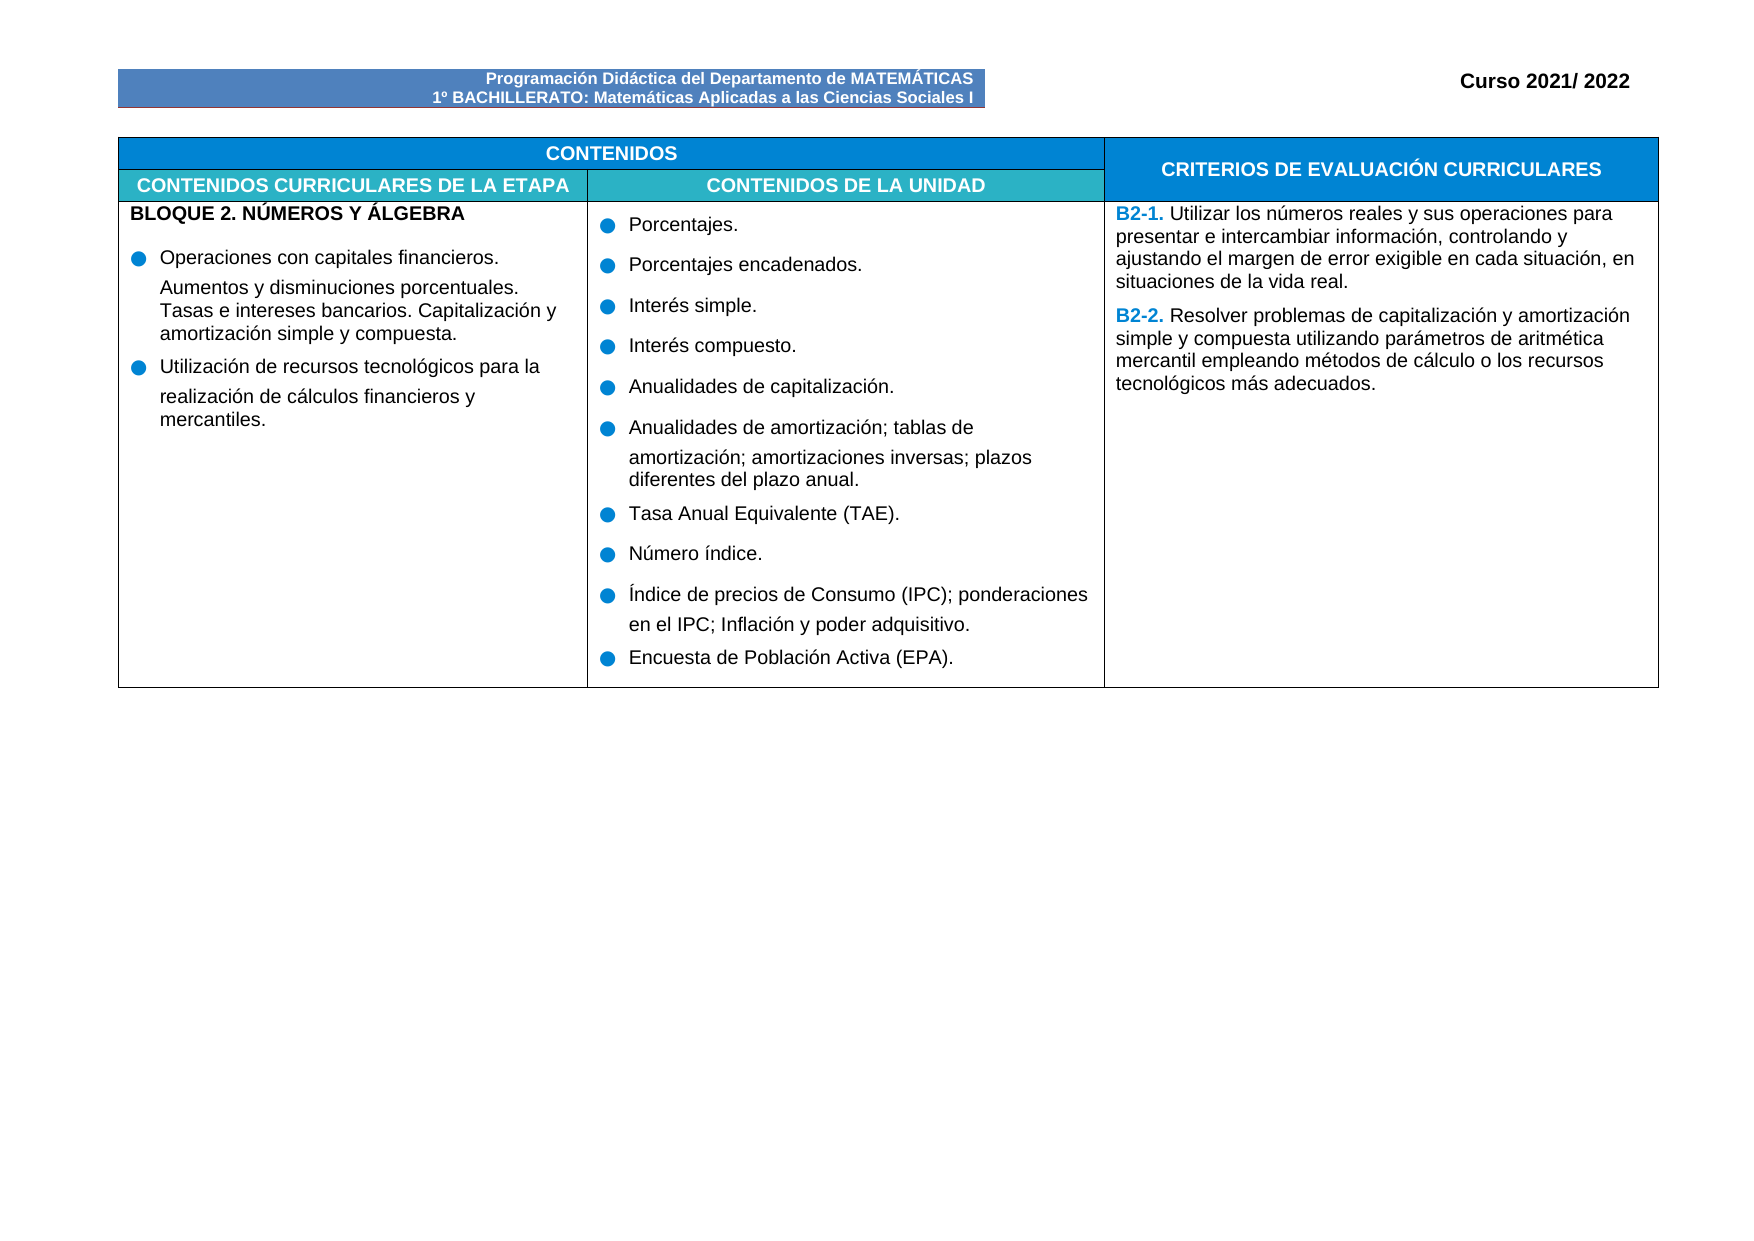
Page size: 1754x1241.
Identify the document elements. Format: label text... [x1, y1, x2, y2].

table_cell BLOQUE 2. NÚMEROS Y ÁLGEBRA Operaciones con capitales financieros. Aumentos y disminuciones porcentuales. Tasas e intereses bancarios. Capitalización y amortización simple y compuesta. Utilización de recursos tecnológicos para la realización de cálculos financieros y mercantiles. [119, 202, 587, 687]
table_cell B2-1. Utilizar los números reales y sus operaciones para presentar e intercambiar información, controlando y ajustando el margen de error exigible en cada situación, en situaciones de la vida real. B2-2. Resolver problemas de capitalización y amortización simple y compuesta utilizando parámetros de aritmética mercantil empleando métodos de cálculo o los recursos tecnológicos más adecuados. [1105, 202, 1658, 687]
table_header CRITERIOS DE EVALUACIÓN CURRICULARES [1105, 138, 1658, 201]
table_header CONTENIDOS [119, 138, 1104, 169]
table_cell CONTENIDOS DE LA UNIDAD [588, 170, 1104, 201]
table_cell Porcentajes. Porcentajes encadenados. Interés simple. Interés compuesto. Anualidades de capitalización. Anualidades de amortización; tablas de amortización; amortizaciones inversas; plazos diferentes del plazo anual. Tasa Anual Equivalente (TAE). Número índice. Índice de precios de Consumo (IPC); ponderaciones en el IPC; Inflación y poder adquisitivo. Encuesta de Población Activa (EPA). [588, 202, 1104, 687]
table_cell CONTENIDOS CURRICULARES DE LA ETAPA [119, 170, 587, 201]
